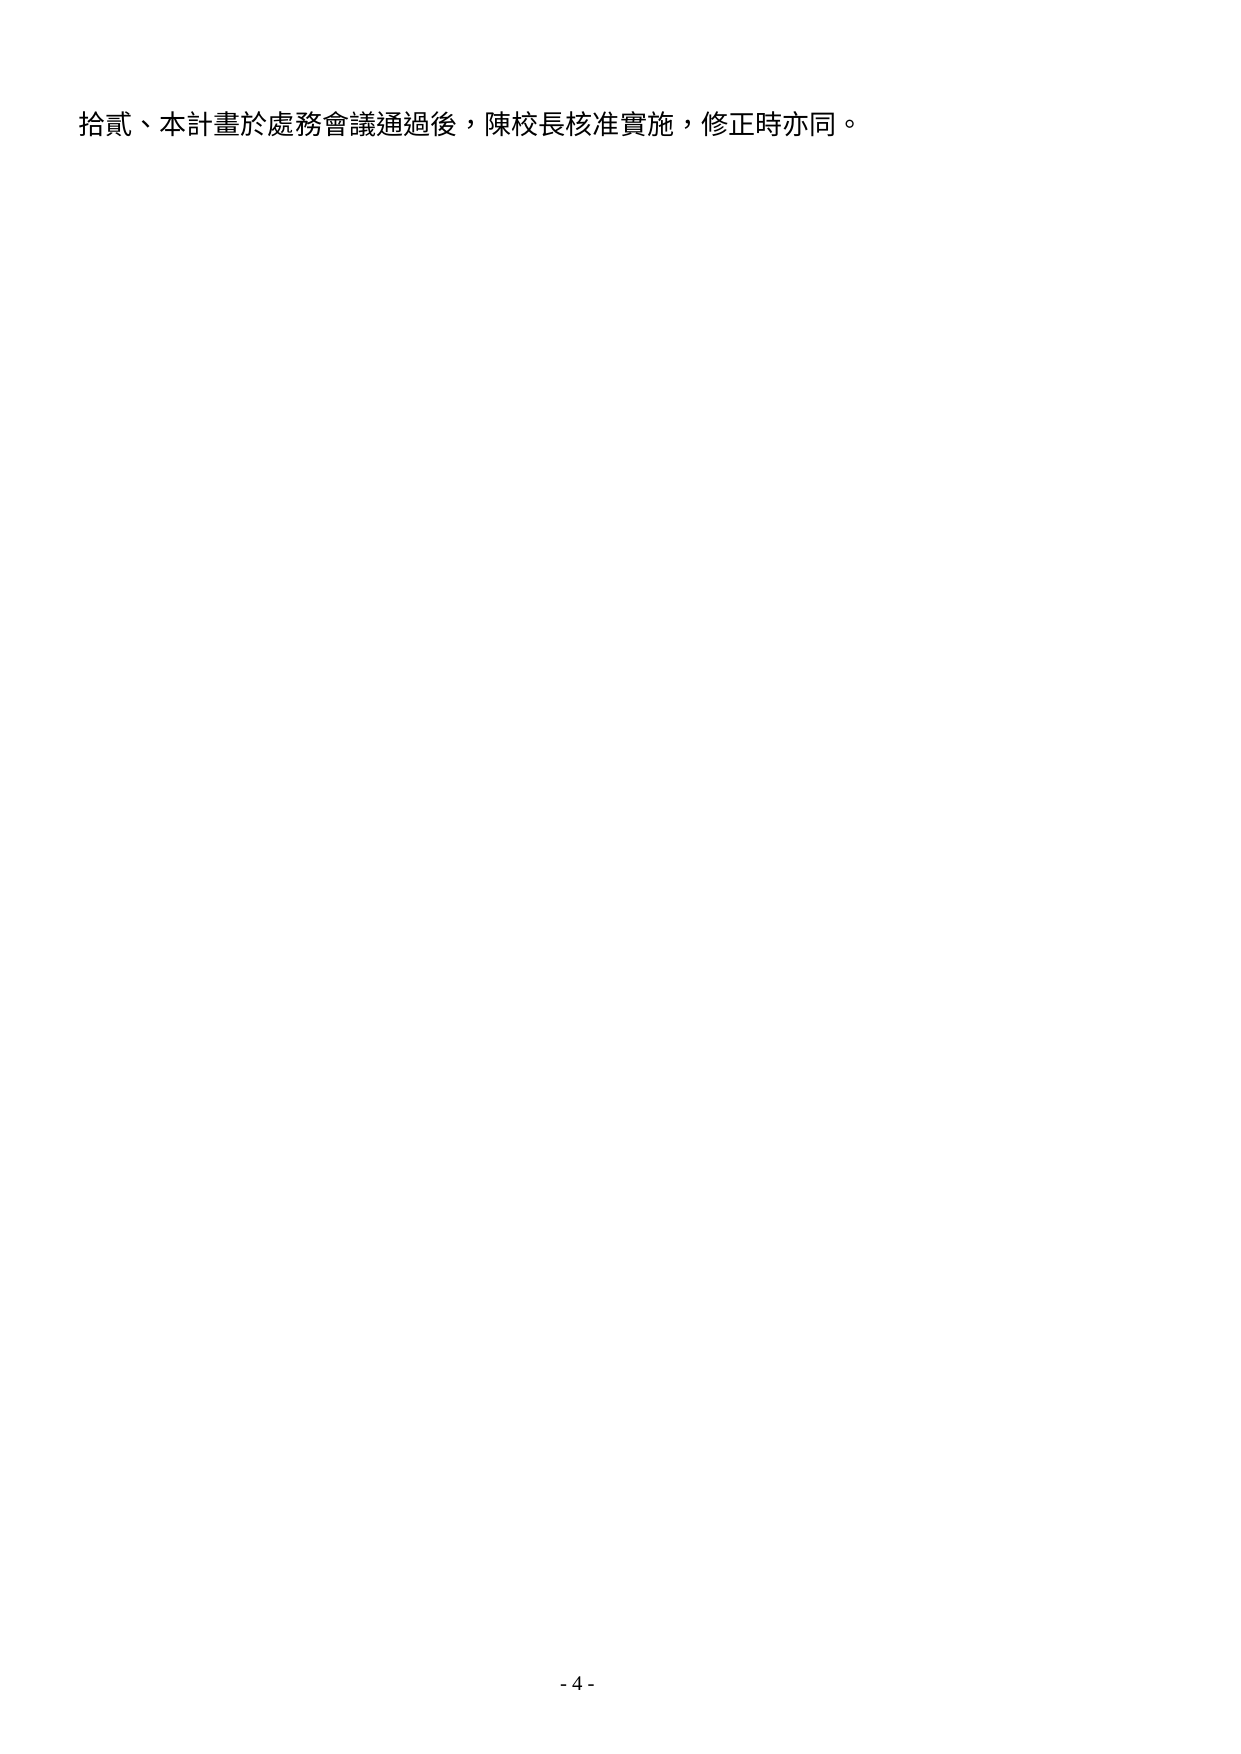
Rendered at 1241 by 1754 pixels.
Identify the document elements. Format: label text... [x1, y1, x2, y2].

text 拾貳、本計畫於處務會議通過後，陳校長核准實施，修正時亦同。 [78, 85, 1181, 160]
